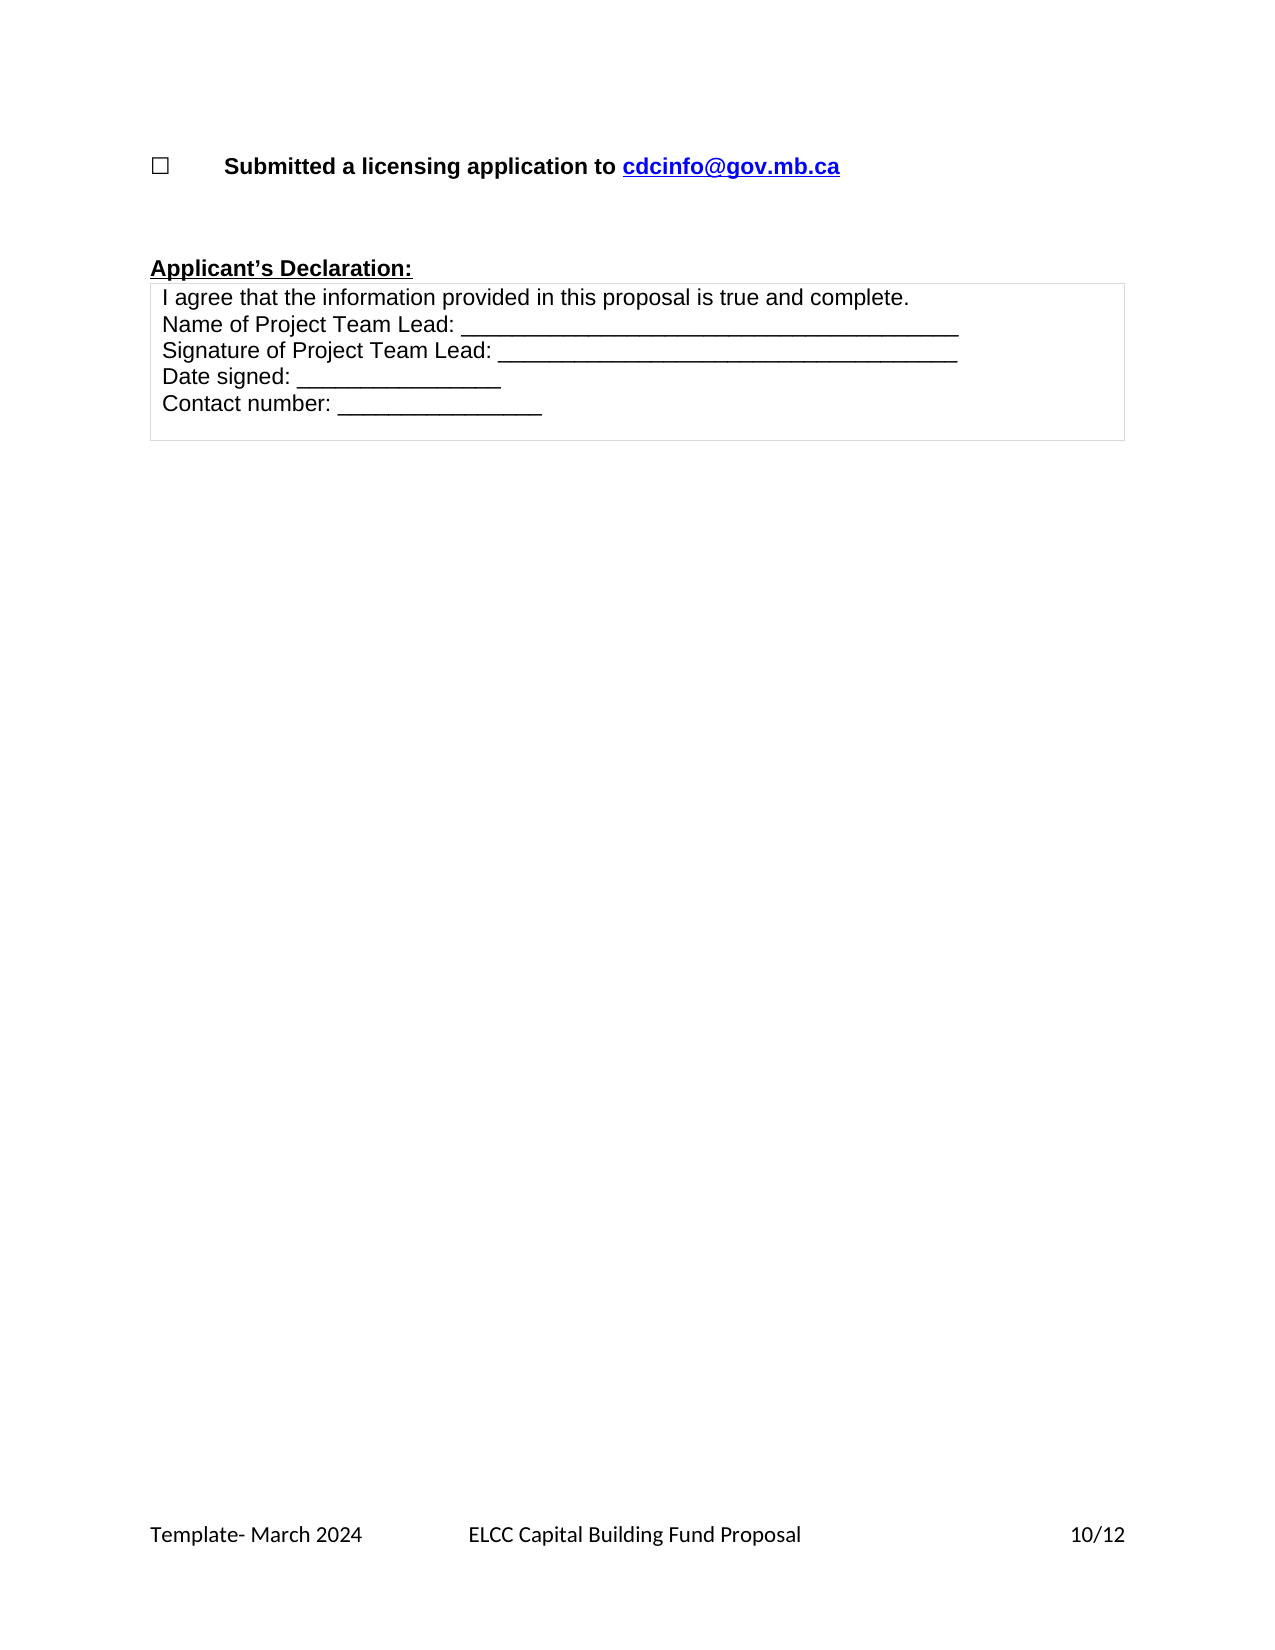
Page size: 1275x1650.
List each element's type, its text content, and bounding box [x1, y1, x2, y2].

text Applicant’s Declaration: [150, 255, 1125, 281]
text Submitted a licensing application to cdcinfo@gov.mb.ca [150, 150, 1125, 181]
table_header I agree that the information provided in this proposal is true and complete. Name of Project Team Lead: _______________________________________ Signature of Project Team Lead: ____________________________________ Date signed: ________________ Contact number: ________________ [151, 284, 1124, 440]
